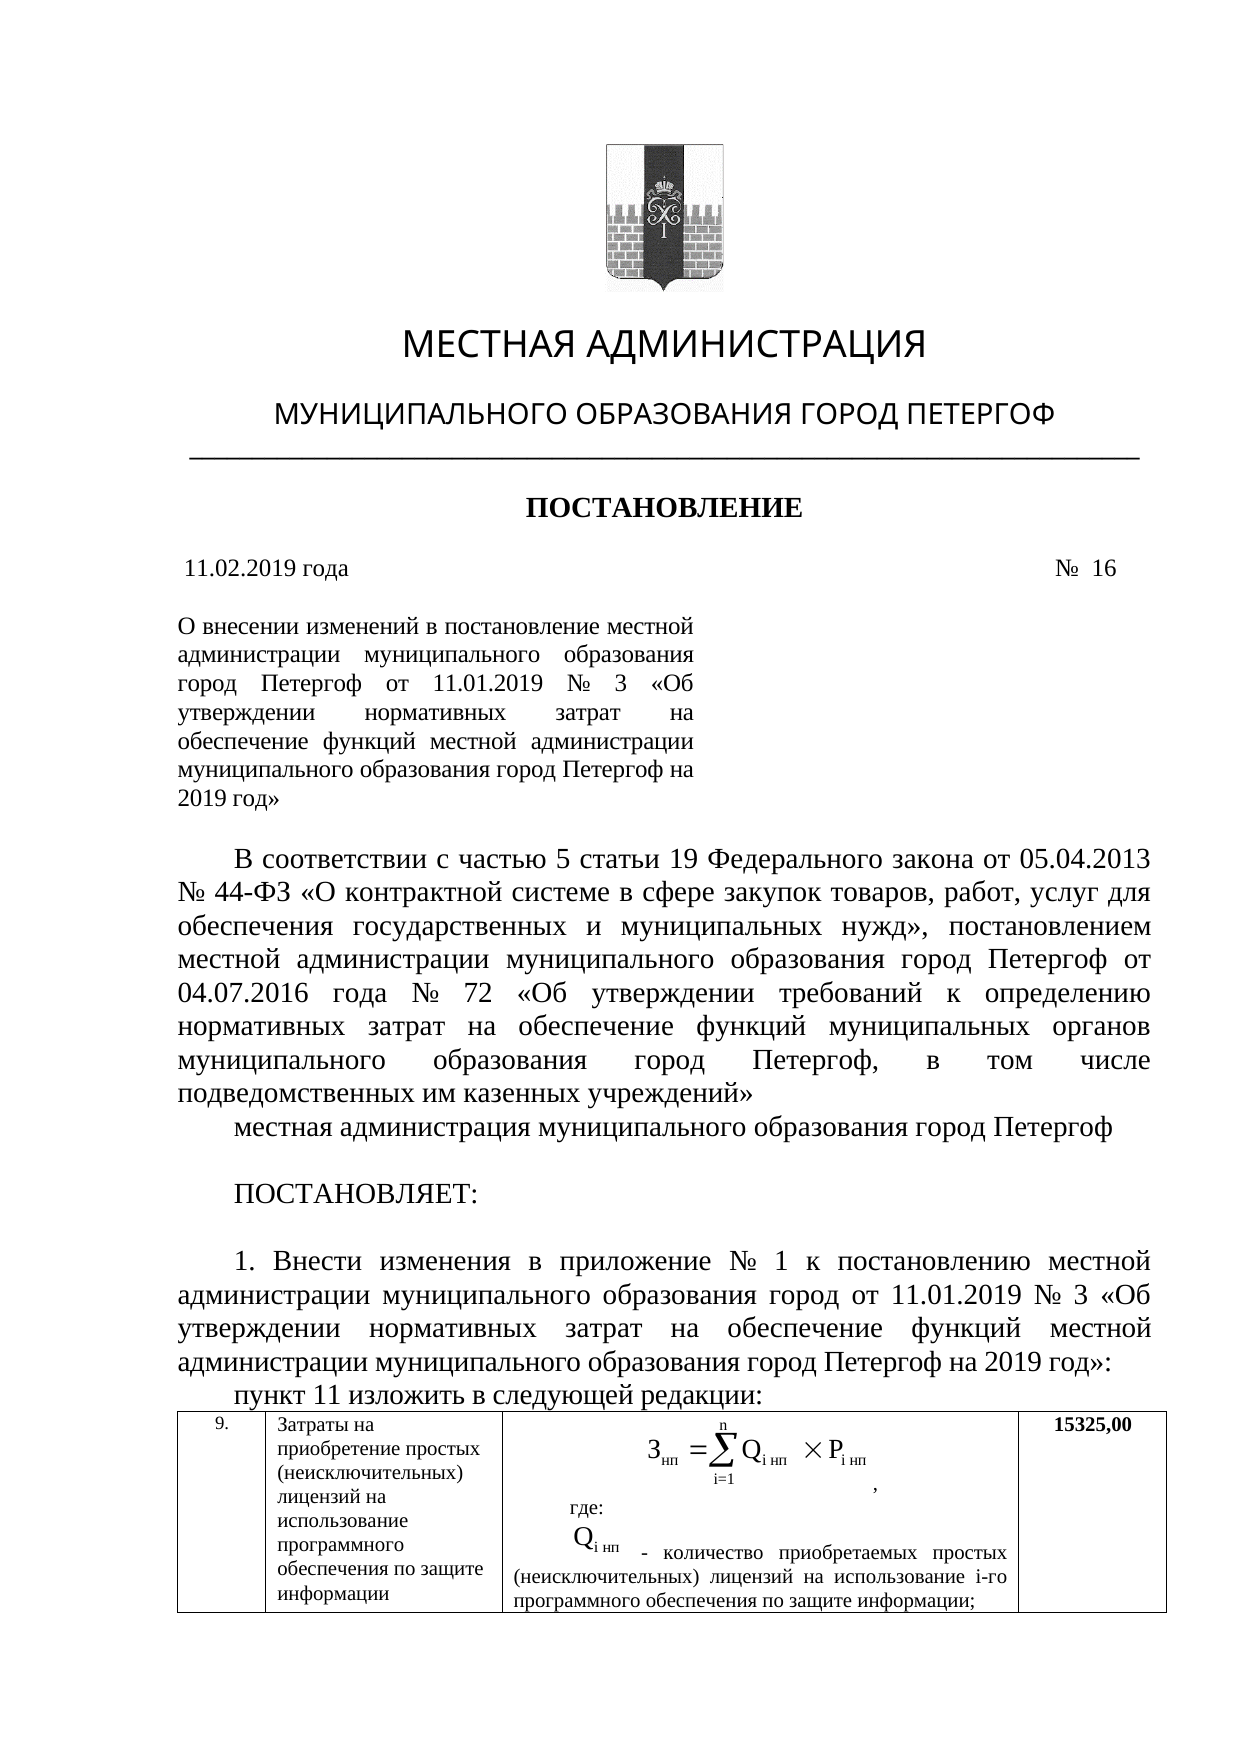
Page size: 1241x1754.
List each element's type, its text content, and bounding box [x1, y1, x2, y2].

text ПОСТАНОВЛЯЕТ: [177, 1176, 1152, 1210]
text пункт 11 изложить в следующей редакции: [177, 1377, 1152, 1411]
text ____________________________________________________________________________ [177, 433, 1152, 461]
text 11.02.2019 года № 16 [177, 553, 1152, 582]
subtitle ПОСТАНОВЛЕНИЕ [177, 491, 1152, 524]
table_header 9. [178, 1412, 265, 1612]
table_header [503, 1412, 1018, 1612]
text О внесении изменений в постановление местной администрации муниципального образования город Петергоф от 11.01.2019 № 3 «Об утверждении нормативных затрат на обеспечение функций местной администрации муниципального образования город Петергоф на 2019 год» [177, 611, 694, 812]
text местная администрация муниципального образования город Петергоф [177, 1109, 1152, 1143]
text В соответствии с частью 5 статьи 19 Федерального закона от 05.04.2013 № 44-ФЗ «О контрактной системе в сфере закупок товаров, работ, услуг для обеспечения государственных и муниципальных нужд», постановлением местной администрации муниципального образования город Петергоф от 04.07.2016 года № 72 «Об утверждении требований к определению нормативных затрат на обеспечение функций муниципальных органов муниципального образования город Петергоф, в том числе подведомственных им казенных учреждений» [177, 841, 1152, 1109]
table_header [266, 1412, 502, 1612]
subtitle МЕСТНАЯ АДМИНИСТРАЦИЯ [177, 317, 1152, 368]
table_header 15325,00 [1019, 1412, 1166, 1612]
subtitle МУНИЦИПАЛЬНОГО ОБРАЗОВАНИЯ ГОРОД ПЕТЕРГОФ [177, 393, 1152, 433]
text 1. Внести изменения в приложение № 1 к постановлению местной администрации муниципального образования город от 11.01.2019 № 3 «Об утверждении нормативных затрат на обеспечение функций местной администрации муниципального образования город Петергоф на 2019 год»: [177, 1243, 1152, 1377]
picture [605, 143, 724, 292]
